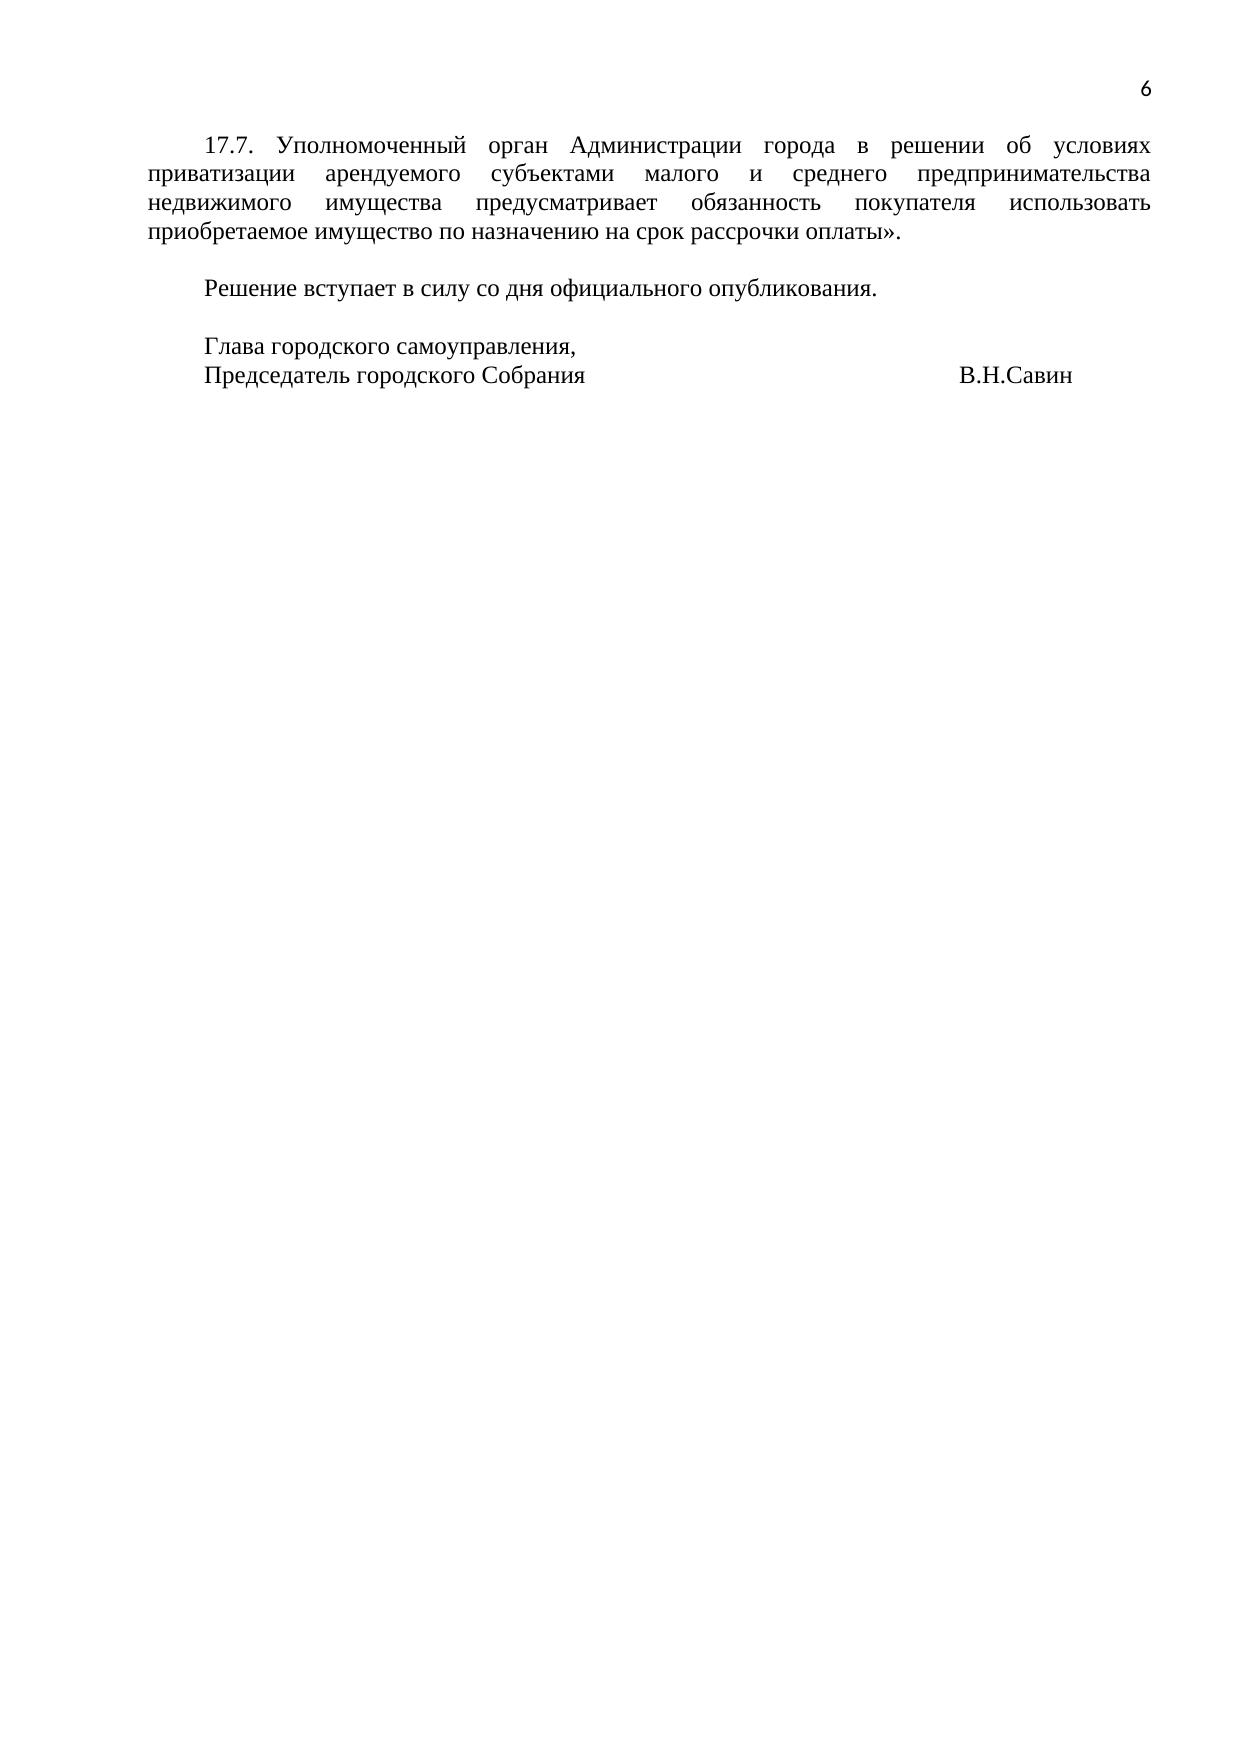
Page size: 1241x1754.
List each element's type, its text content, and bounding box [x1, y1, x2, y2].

text Глава городского самоуправления, [148, 331, 1152, 360]
text Решение вступает в силу со дня официального опубликования. [148, 273, 1152, 302]
text Председатель городского Собрания В.Н.Савин [148, 360, 1152, 388]
text 17.7. Уполномоченный орган Администрации города в решении об условиях приватизации арендуемого субъектами малого и среднего предпринимательства недвижимого имущества предусматривает обязанность покупателя использовать приобретаемое имущество по назначению на срок рассрочки оплаты». [148, 130, 1152, 245]
